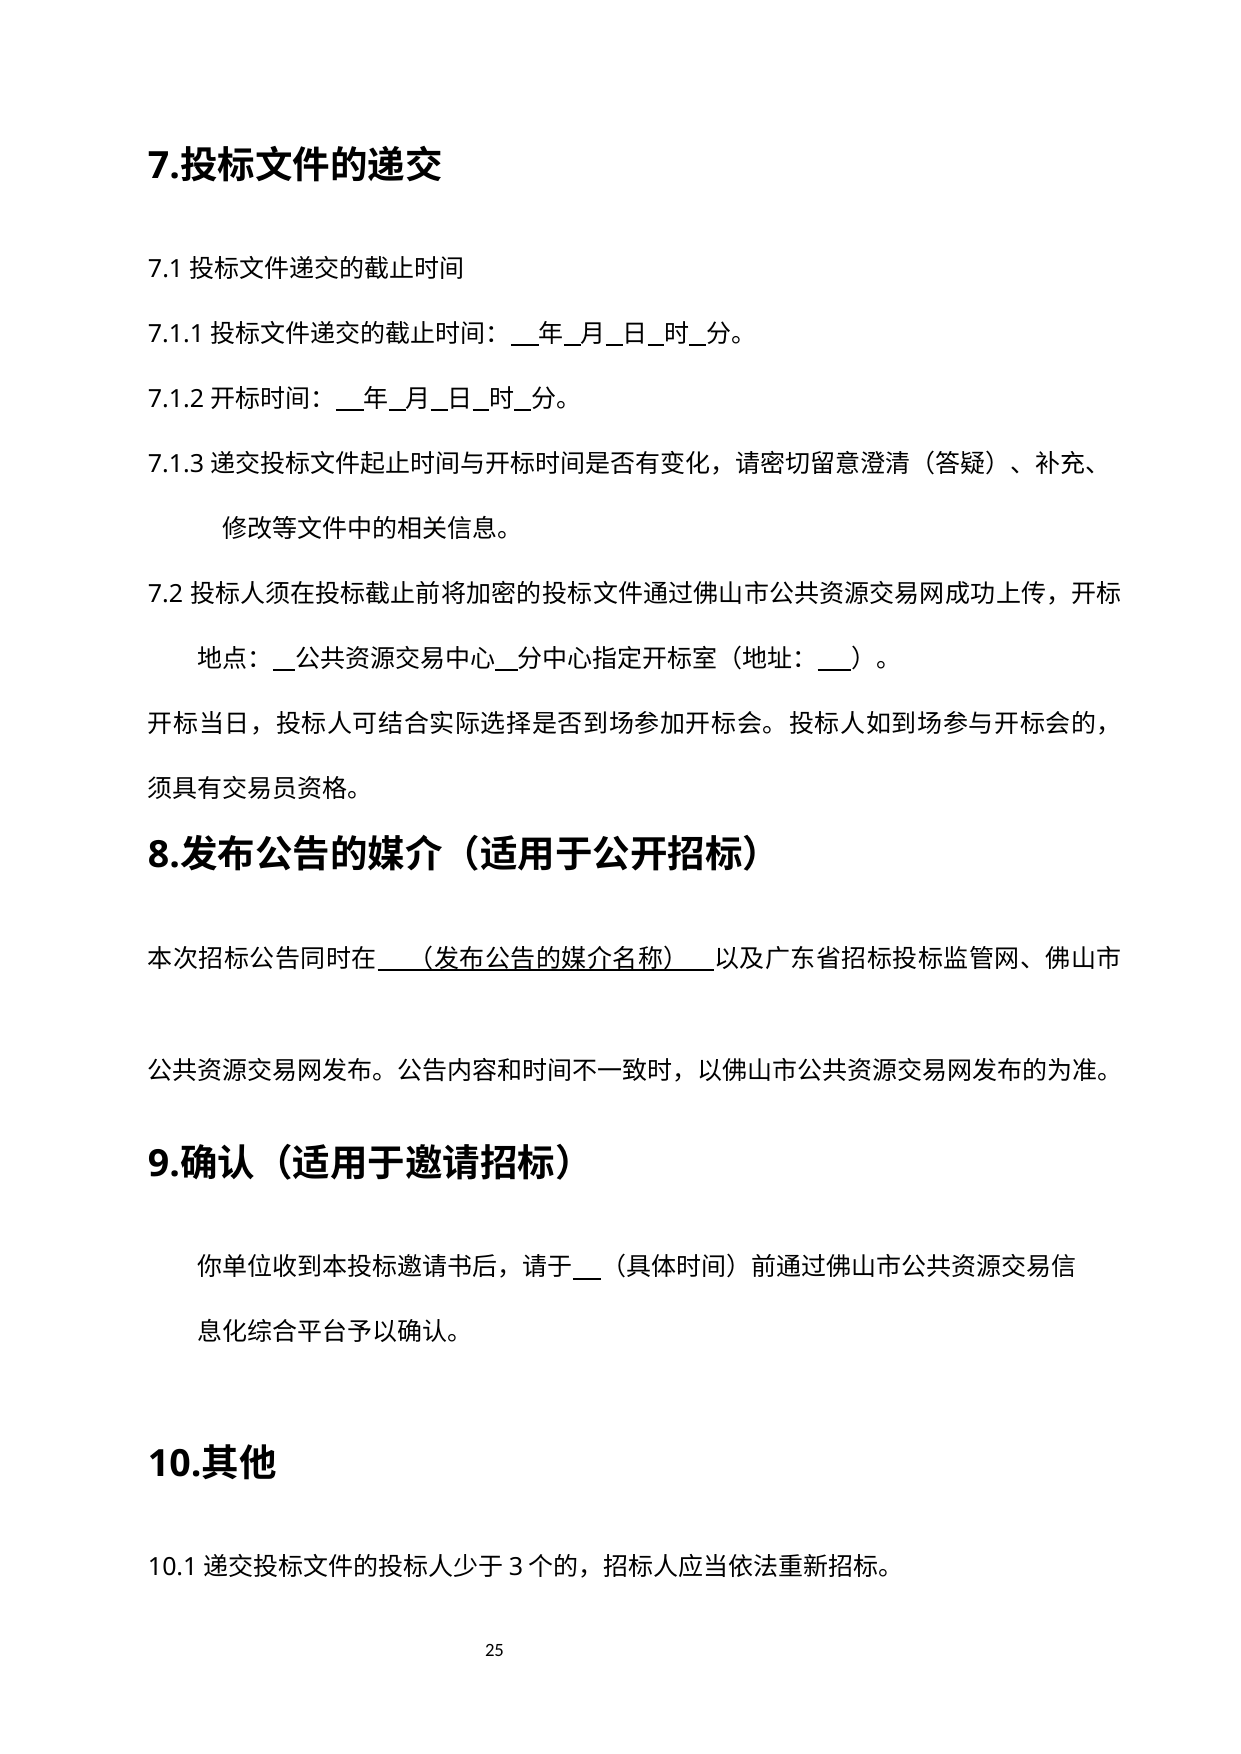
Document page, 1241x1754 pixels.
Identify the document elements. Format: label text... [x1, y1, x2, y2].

text 7.2 投标人须在投标截止前将加密的投标文件通过佛山市公共资源交易网成功上传，开标地点： 公共资源交易中心 分中心指定开标室（地址： ）。 [148, 559, 1122, 689]
text 7.1.3 递交投标文件起止时间与开标时间是否有变化，请密切留意澄清（答疑）、补充、 [148, 429, 1122, 494]
text 7.1 投标文件递交的截止时间 [148, 234, 1122, 299]
text 你单位收到本投标邀请书后，请于 （具体时间）前通过佛山市公共资源交易信 [148, 1232, 1122, 1297]
subtitle 9.确认（适用于邀请招标） [148, 1128, 1122, 1193]
text 开标当日，投标人可结合实际选择是否到场参加开标会。投标人如到场参与开标会的，须具有交易员资格。 [148, 689, 1122, 819]
text 息化综合平台予以确认。 [148, 1297, 1122, 1362]
text 7.1.1 投标文件递交的截止时间： 年 月 日 时 分。 [148, 299, 1122, 364]
subtitle 7.投标文件的递交 [148, 129, 1122, 194]
subtitle 本次招标公告同时在 （发布公告的媒介名称） 以及广东省招标投标监管网、佛山市公共资源交易网发布。公告内容和时间不一致时，以佛山市公共资源交易网发布的为准。 [148, 924, 1122, 1101]
text 7.1.2 开标时间： 年 月 日 时 分。 [148, 364, 1122, 429]
subtitle 10.其他 [148, 1427, 1122, 1492]
text 修改等文件中的相关信息。 [198, 494, 1122, 559]
subtitle 8.发布公告的媒介（适用于公开招标） [148, 819, 1122, 884]
text 10.1 递交投标文件的投标人少于3个的，招标人应当依法重新招标。 [148, 1532, 1122, 1597]
